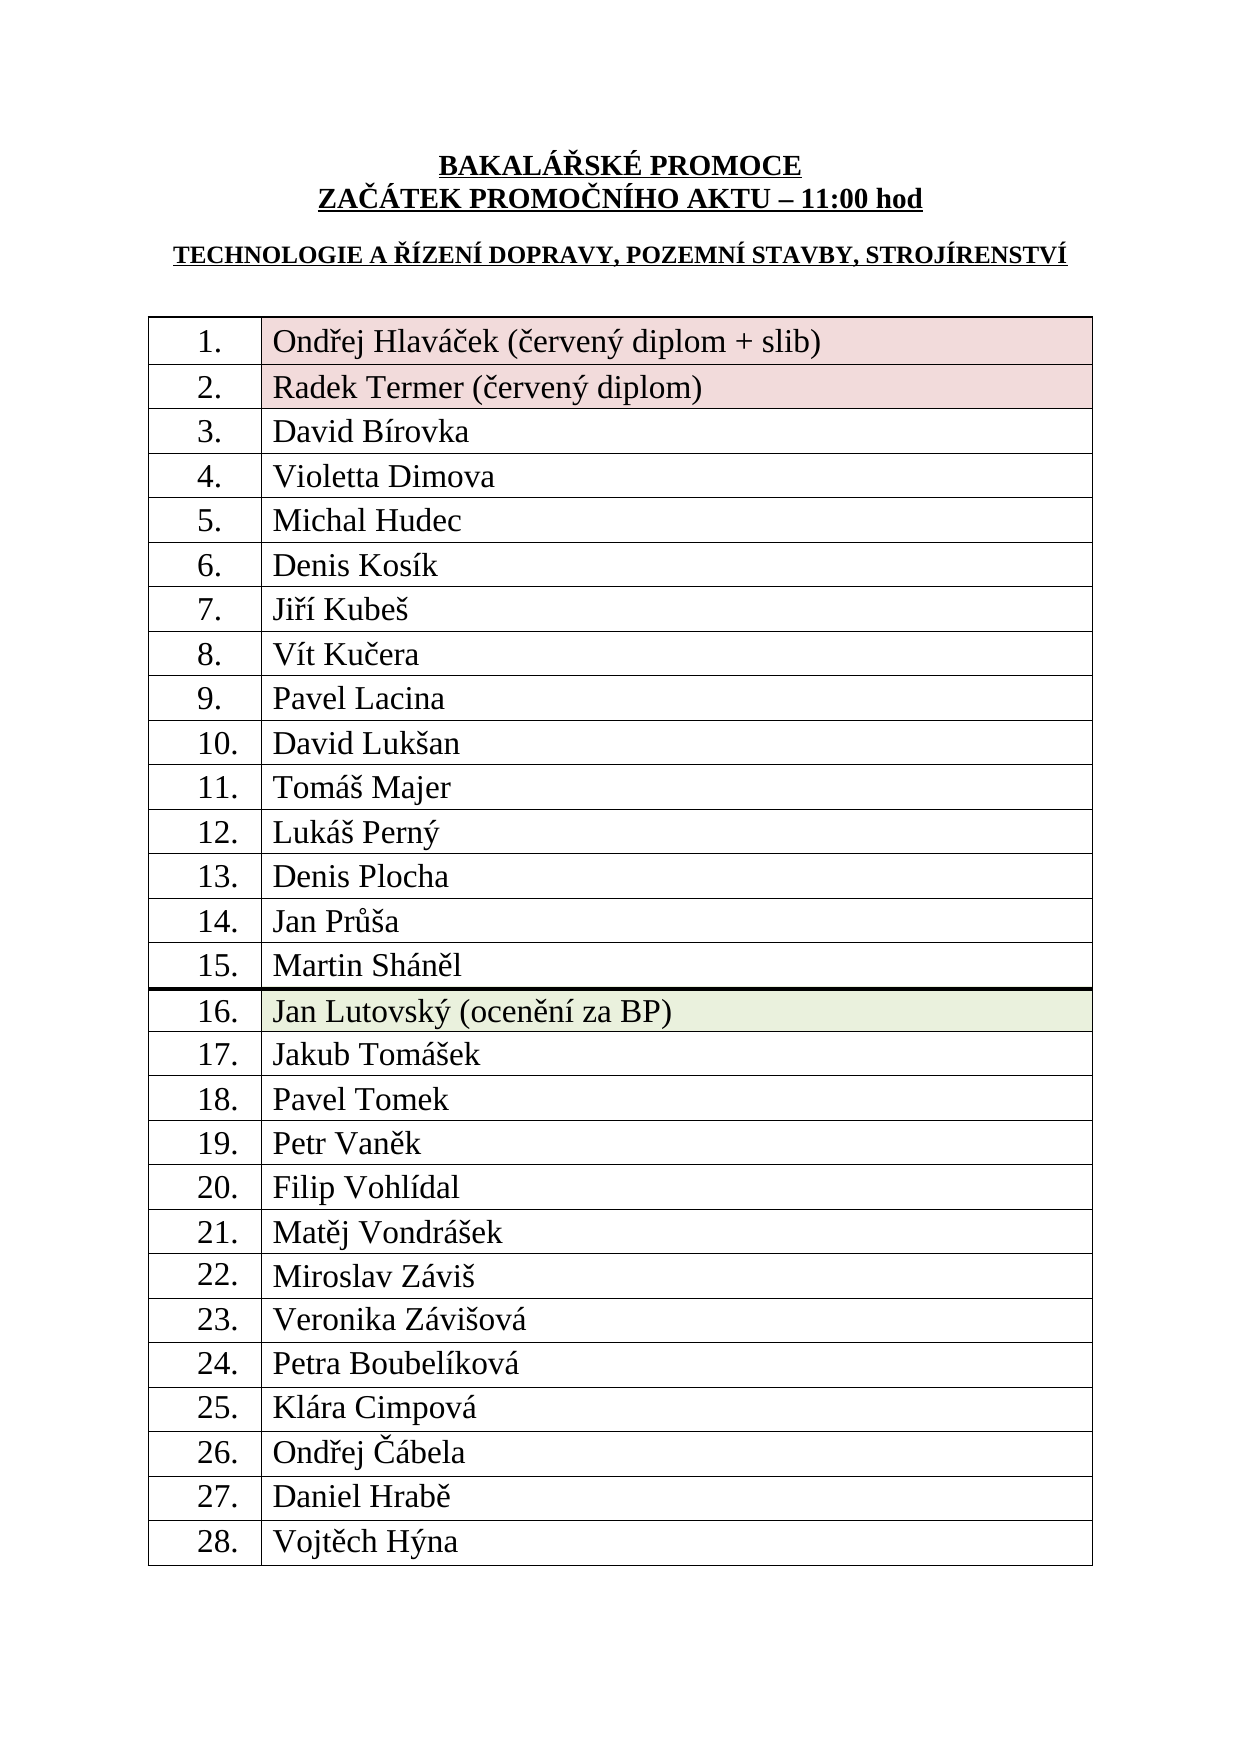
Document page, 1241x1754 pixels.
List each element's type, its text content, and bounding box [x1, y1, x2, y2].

table_cell [149, 1521, 261, 1564]
table_cell [149, 1032, 261, 1075]
table_cell [149, 810, 261, 853]
table_cell [149, 1076, 261, 1120]
table_cell Denis Kosík [262, 543, 1092, 586]
table_cell Martin Sháněl [262, 943, 1092, 986]
table_header Ondřej Hlaváček (červený diplom + slib) [262, 318, 1092, 364]
table_cell Jan Průša [262, 899, 1092, 942]
table_cell [149, 587, 261, 631]
table_cell Jan Lutovský (ocenění za BP) [262, 991, 1092, 1031]
table_cell [149, 1388, 261, 1431]
table_cell [149, 1432, 261, 1476]
table_cell [149, 409, 261, 453]
table_cell Jakub Tomášek [262, 1032, 1092, 1075]
table_cell [149, 632, 261, 675]
table_cell [149, 899, 261, 942]
table_cell Matěj Vondrášek [262, 1210, 1092, 1253]
table_cell [149, 943, 261, 986]
table_cell [149, 1121, 261, 1164]
table_cell Petr Vaněk [262, 1121, 1092, 1164]
table_cell Vít Kučera [262, 632, 1092, 675]
table_cell Daniel Hrabě [262, 1477, 1092, 1520]
table_cell [149, 765, 261, 808]
table_cell Pavel Tomek [262, 1076, 1092, 1120]
table_header [149, 318, 261, 364]
table_cell David Bírovka [262, 409, 1092, 453]
text ZAČÁTEK PROMOČNÍHO AKTU – 11:00 hod [148, 181, 1093, 215]
table_cell [149, 991, 261, 1031]
table_cell [149, 365, 261, 408]
table_cell Veronika Závišová [262, 1299, 1092, 1342]
table_cell [149, 854, 261, 897]
table_cell Petra Boubelíková [262, 1343, 1092, 1387]
table_cell Filip Vohlídal [262, 1165, 1092, 1209]
table_cell Michal Hudec [262, 498, 1092, 542]
table_cell [149, 1254, 261, 1298]
table_cell [149, 1210, 261, 1253]
table_cell Miroslav Záviš [262, 1254, 1092, 1298]
text TECHNOLOGIE A ŘÍZENÍ DOPRAVY, POZEMNÍ STAVBY, STROJÍRENSTVÍ [148, 240, 1093, 268]
table_cell Violetta Dimova [262, 454, 1092, 497]
table_cell Denis Plocha [262, 854, 1092, 897]
table_cell Klára Cimpová [262, 1388, 1092, 1431]
table_cell Tomáš Majer [262, 765, 1092, 808]
table_cell Radek Termer (červený diplom) [262, 365, 1092, 408]
table_cell [149, 1165, 261, 1209]
table_cell [149, 543, 261, 586]
table_cell Lukáš Perný [262, 810, 1092, 853]
table_cell [149, 676, 261, 719]
text BAKALÁŘSKÉ PROMOCE [148, 148, 1093, 181]
table_cell Ondřej Čábela [262, 1432, 1092, 1476]
table_cell [149, 721, 261, 764]
table_cell [149, 1299, 261, 1342]
table_cell [149, 454, 261, 497]
table_cell [149, 1343, 261, 1387]
table_cell [149, 498, 261, 542]
table_cell Vojtěch Hýna [262, 1521, 1092, 1564]
table_cell Pavel Lacina [262, 676, 1092, 719]
table_cell [149, 1477, 261, 1520]
table_cell Jiří Kubeš [262, 587, 1092, 631]
table_cell David Lukšan [262, 721, 1092, 764]
